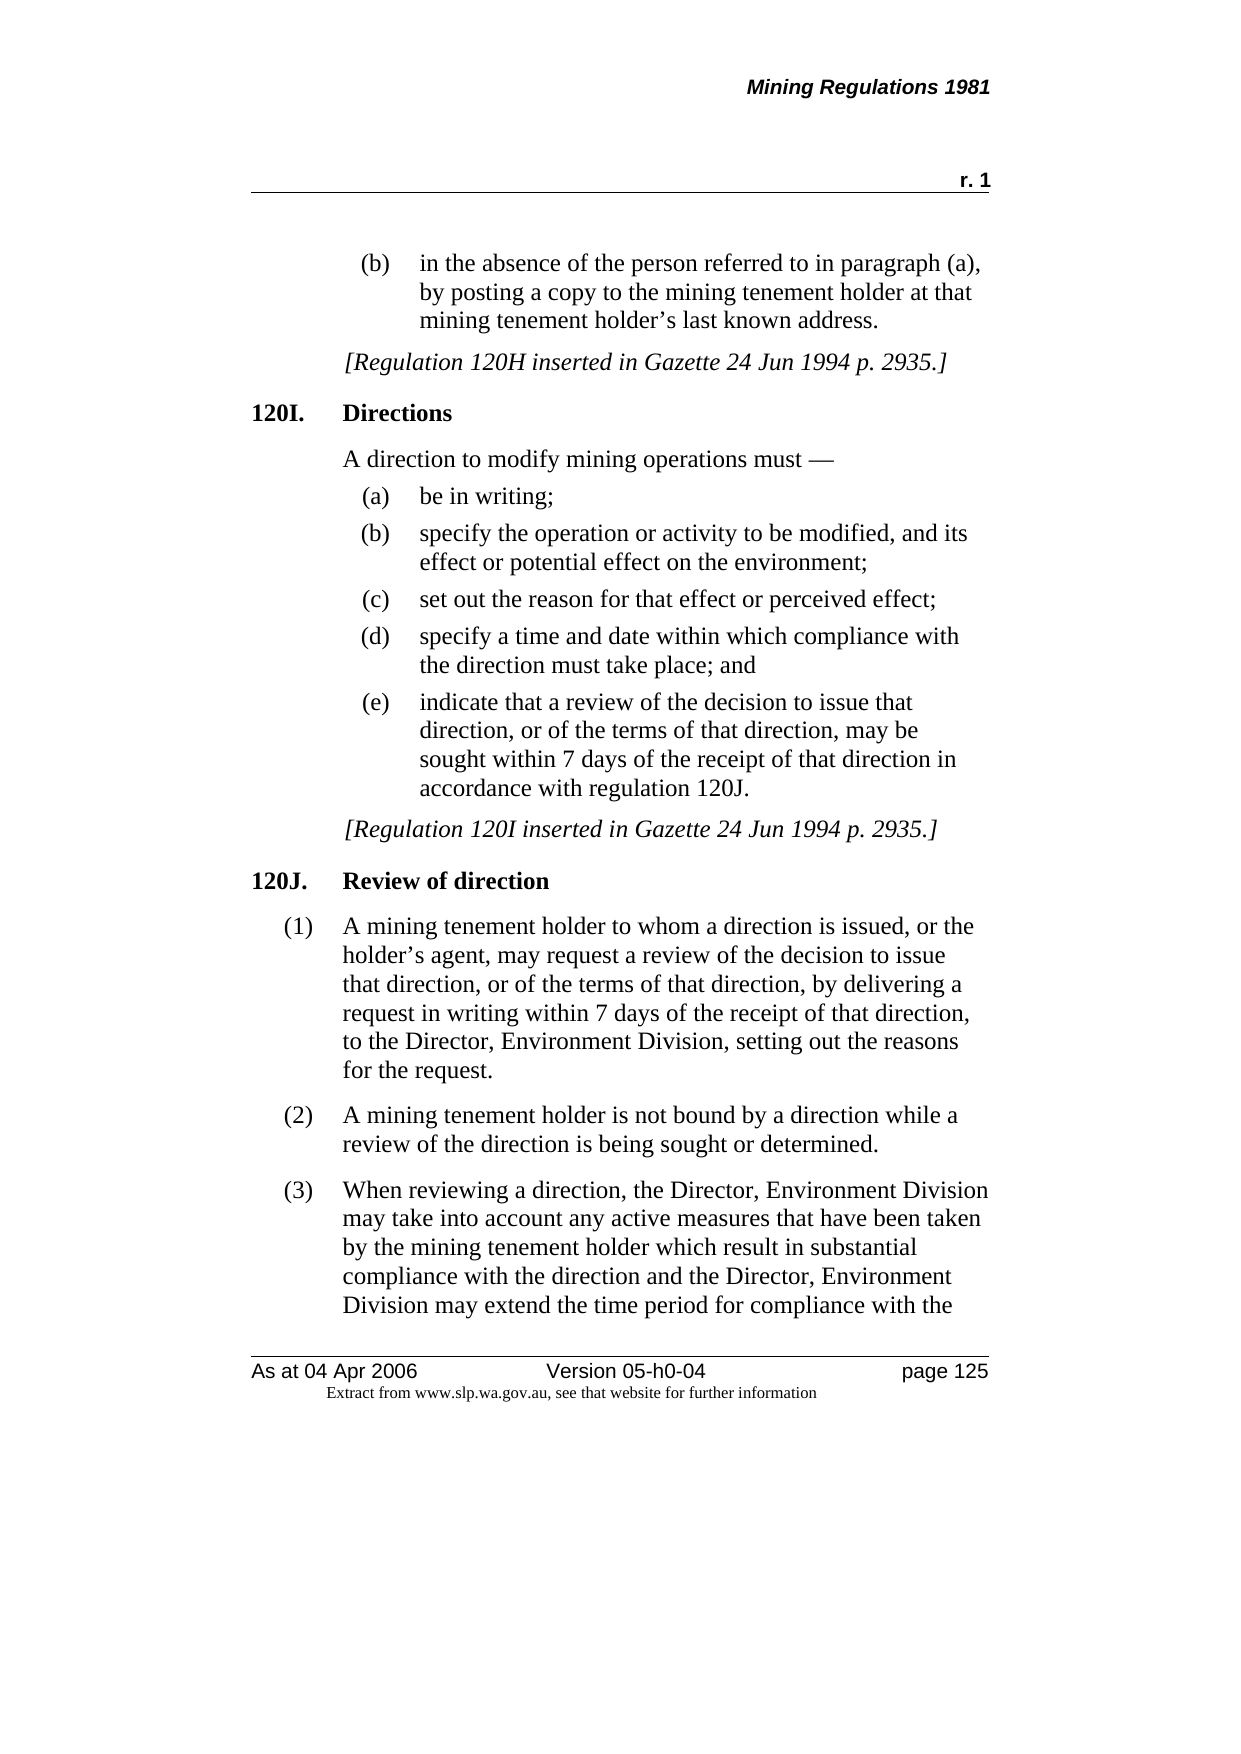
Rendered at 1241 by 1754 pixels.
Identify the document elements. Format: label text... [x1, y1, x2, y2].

text (1) A mining tenement holder to whom a direction is issued, or the holder’s agent, may request a review of the decision to issue that direction, or of the terms of that direction, by delivering a request in writing within 7 days of the receipt of that direction, to the Director, Environment Division, setting out the reasons for the request. [251, 911, 989, 1084]
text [251, 1175, 989, 1318]
text (b) in the absence of the person referred to in paragraph (a), by posting a copy to the mining tenement holder at that mining tenement holder’s last known address. [251, 248, 989, 334]
text (b) specify the operation or activity to be modified, and its effect or potential effect on the environment; [251, 518, 989, 576]
text (a) be in writing; [251, 481, 989, 510]
subtitle 120J. Review of direction [251, 866, 989, 895]
text (2) A mining tenement holder is not bound by a direction while a review of the direction is being sought or determined. [251, 1101, 989, 1158]
text [Regulation 120H inserted in Gazette 24 Jun 1994 p. 2935.] [251, 347, 989, 376]
subtitle 120I. Directions [251, 398, 989, 427]
text (d) specify a time and date within which compliance with the direction must take place; and [251, 621, 989, 678]
text A direction to modify mining operations must — [251, 444, 989, 473]
text (e) indicate that a review of the decision to issue that direction, or of the terms of that direction, may be sought within 7 days of the receipt of that direction in accordance with regulation 120J. [251, 687, 989, 802]
text [Regulation 120I inserted in Gazette 24 Jun 1994 p. 2935.] [251, 814, 989, 843]
text (c) set out the reason for that effect or perceived effect; [251, 584, 989, 613]
